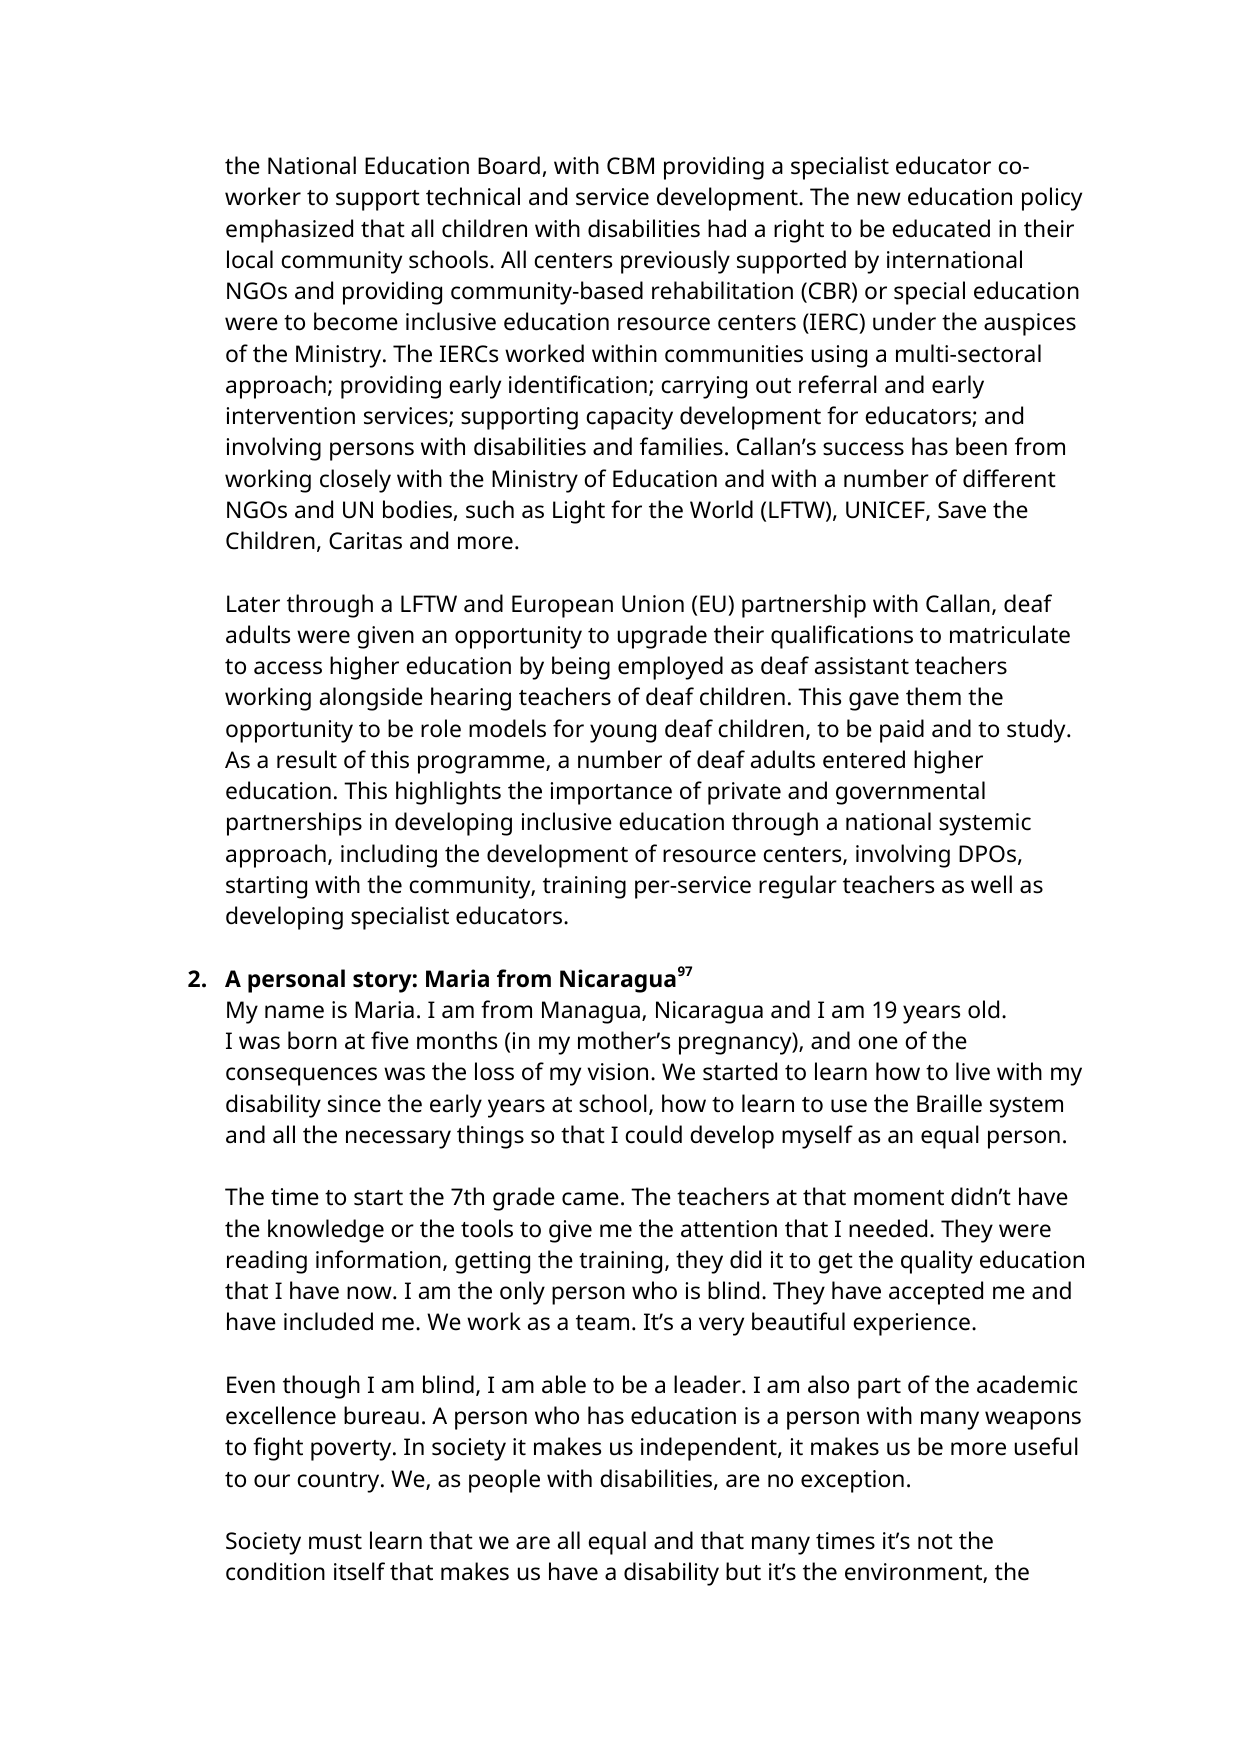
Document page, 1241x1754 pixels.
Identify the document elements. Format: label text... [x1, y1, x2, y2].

list A personal story: Maria from Nicaragua [187, 962, 1090, 994]
text Even though I am blind, I am able to be a leader. I am also part of the academic excellence bureau. A person who has education is a person with many weapons to fight poverty. In society it makes us independent, it makes us be more useful to our country. We, as people with disabilities, are no exception. [225, 1369, 1090, 1494]
text I was born at five months (in my mother’s pregnancy), and one of the consequences was the loss of my vision. We started to learn how to live with my disability since the early years at school, how to learn to use the Braille system and all the necessary things so that I could develop myself as an equal person. [225, 1025, 1090, 1150]
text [225, 150, 1090, 556]
text My name is Maria. I am from Managua, Nicaragua and I am 19 years old. [225, 994, 1090, 1025]
text Later through a LFTW and European Union (EU) partnership with Callan, deaf adults were given an opportunity to upgrade their qualifications to matriculate to access higher education by being employed as deaf assistant teachers working alongside hearing teachers of deaf children. This gave them the opportunity to be role models for young deaf children, to be paid and to study. As a result of this programme, a number of deaf adults entered higher education. This highlights the importance of private and governmental partnerships in developing inclusive education through a national systemic approach, including the development of resource centers, involving DPOs, starting with the community, training per-service regular teachers as well as developing specialist educators. [225, 587, 1090, 931]
text The time to start the 7th grade came. The teachers at that moment didn’t have the knowledge or the tools to give me the attention that I needed. They were reading information, getting the training, they did it to get the quality education that I have now. I am the only person who is blind. They have accepted me and have included me. We work as a team. It’s a very beautiful experience. [225, 1181, 1090, 1337]
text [225, 1525, 1090, 1587]
